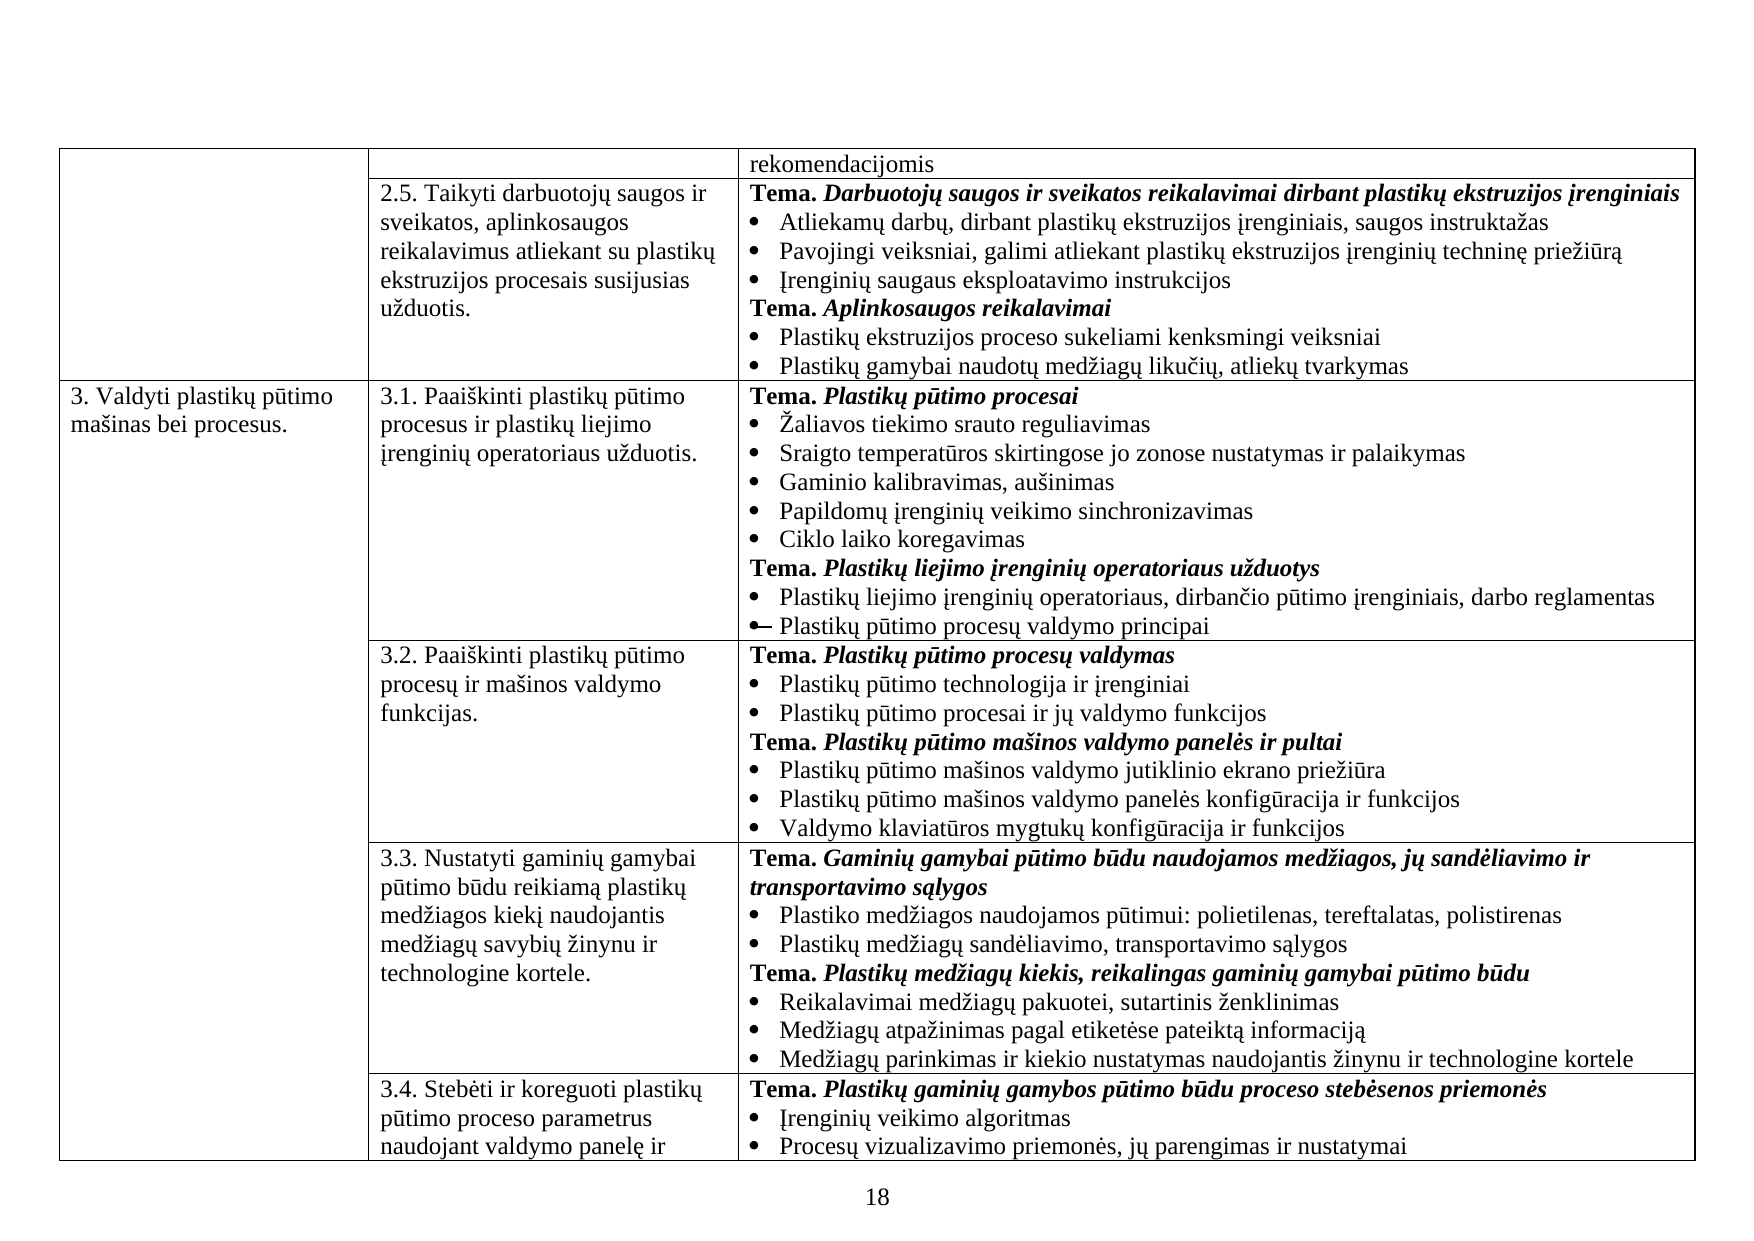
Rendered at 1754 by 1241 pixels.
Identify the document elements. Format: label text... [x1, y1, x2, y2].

table_cell 3. Valdyti plastikų pūtimo mašinas bei procesus. [60, 381, 368, 1160]
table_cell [369, 1074, 738, 1160]
table_cell Tema. Darbuotojų saugos ir sveikatos reikalavimai dirbant plastikų ekstruzijos įrenginiais Atliekamų darbų, dirbant plastikų ekstruzijos įrenginiais, saugos instruktažas Pavojingi veiksniai, galimi atliekant plastikų ekstruzijos įrenginių techninę priežiūrą Įrenginių saugaus eksploatavimo instrukcijos Tema. Aplinkosaugos reikalavimai Plastikų ekstruzijos proceso sukeliami kenksmingi veiksniai Plastikų gamybai naudotų medžiagų likučių, atliekų tvarkymas [739, 179, 1694, 380]
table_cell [739, 1074, 1694, 1160]
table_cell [739, 149, 1694, 177]
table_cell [369, 149, 738, 177]
table_cell 3.3. Nustatyti gaminių gamybai pūtimo būdu reikiamą plastikų medžiagos kiekį naudojantis medžiagų savybių žinynu ir technologine kortele. [369, 843, 738, 1073]
table_cell 3.2. Paaiškinti plastikų pūtimo procesų ir mašinos valdymo funkcijas. [369, 641, 738, 842]
table_cell 2.5. Taikyti darbuotojų saugos ir sveikatos, aplinkosaugos reikalavimus atliekant su plastikų ekstruzijos procesais susijusias užduotis. [369, 179, 738, 380]
table_cell 3.1. Paaiškinti plastikų pūtimo procesus ir plastikų liejimo įrenginių operatoriaus užduotis. [369, 381, 738, 639]
table_cell Tema. Plastikų pūtimo procesai Žaliavos tiekimo srauto reguliavimas Sraigto temperatūros skirtingose jo zonose nustatymas ir palaikymas Gaminio kalibravimas, aušinimas Papildomų įrenginių veikimo sinchronizavimas Ciklo laiko koregavimas Tema. Plastikų liejimo įrenginių operatoriaus užduotys Plastikų liejimo įrenginių operatoriaus, dirbančio pūtimo įrenginiais, darbo reglamentas Plastikų pūtimo procesų valdymo principai [739, 381, 1694, 639]
table_cell Tema. Gaminių gamybai pūtimo būdu naudojamos medžiagos, jų sandėliavimo ir transportavimo sąlygos Plastiko medžiagos naudojamos pūtimui: polietilenas, tereftalatas, polistirenas Plastikų medžiagų sandėliavimo, transportavimo sąlygos Tema. Plastikų medžiagų kiekis, reikalingas gaminių gamybai pūtimo būdu Reikalavimai medžiagų pakuotei, sutartinis ženklinimas Medžiagų atpažinimas pagal etiketėse pateiktą informaciją Medžiagų parinkimas ir kiekio nustatymas naudojantis žinynu ir technologine kortele [739, 843, 1694, 1073]
table_cell Tema. Plastikų pūtimo procesų valdymas Plastikų pūtimo technologija ir įrenginiai Plastikų pūtimo procesai ir jų valdymo funkcijos Tema. Plastikų pūtimo mašinos valdymo panelės ir pultai Plastikų pūtimo mašinos valdymo jutiklinio ekrano priežiūra Plastikų pūtimo mašinos valdymo panelės konfigūracija ir funkcijos Valdymo klaviatūros mygtukų konfigūracija ir funkcijos [739, 641, 1694, 842]
